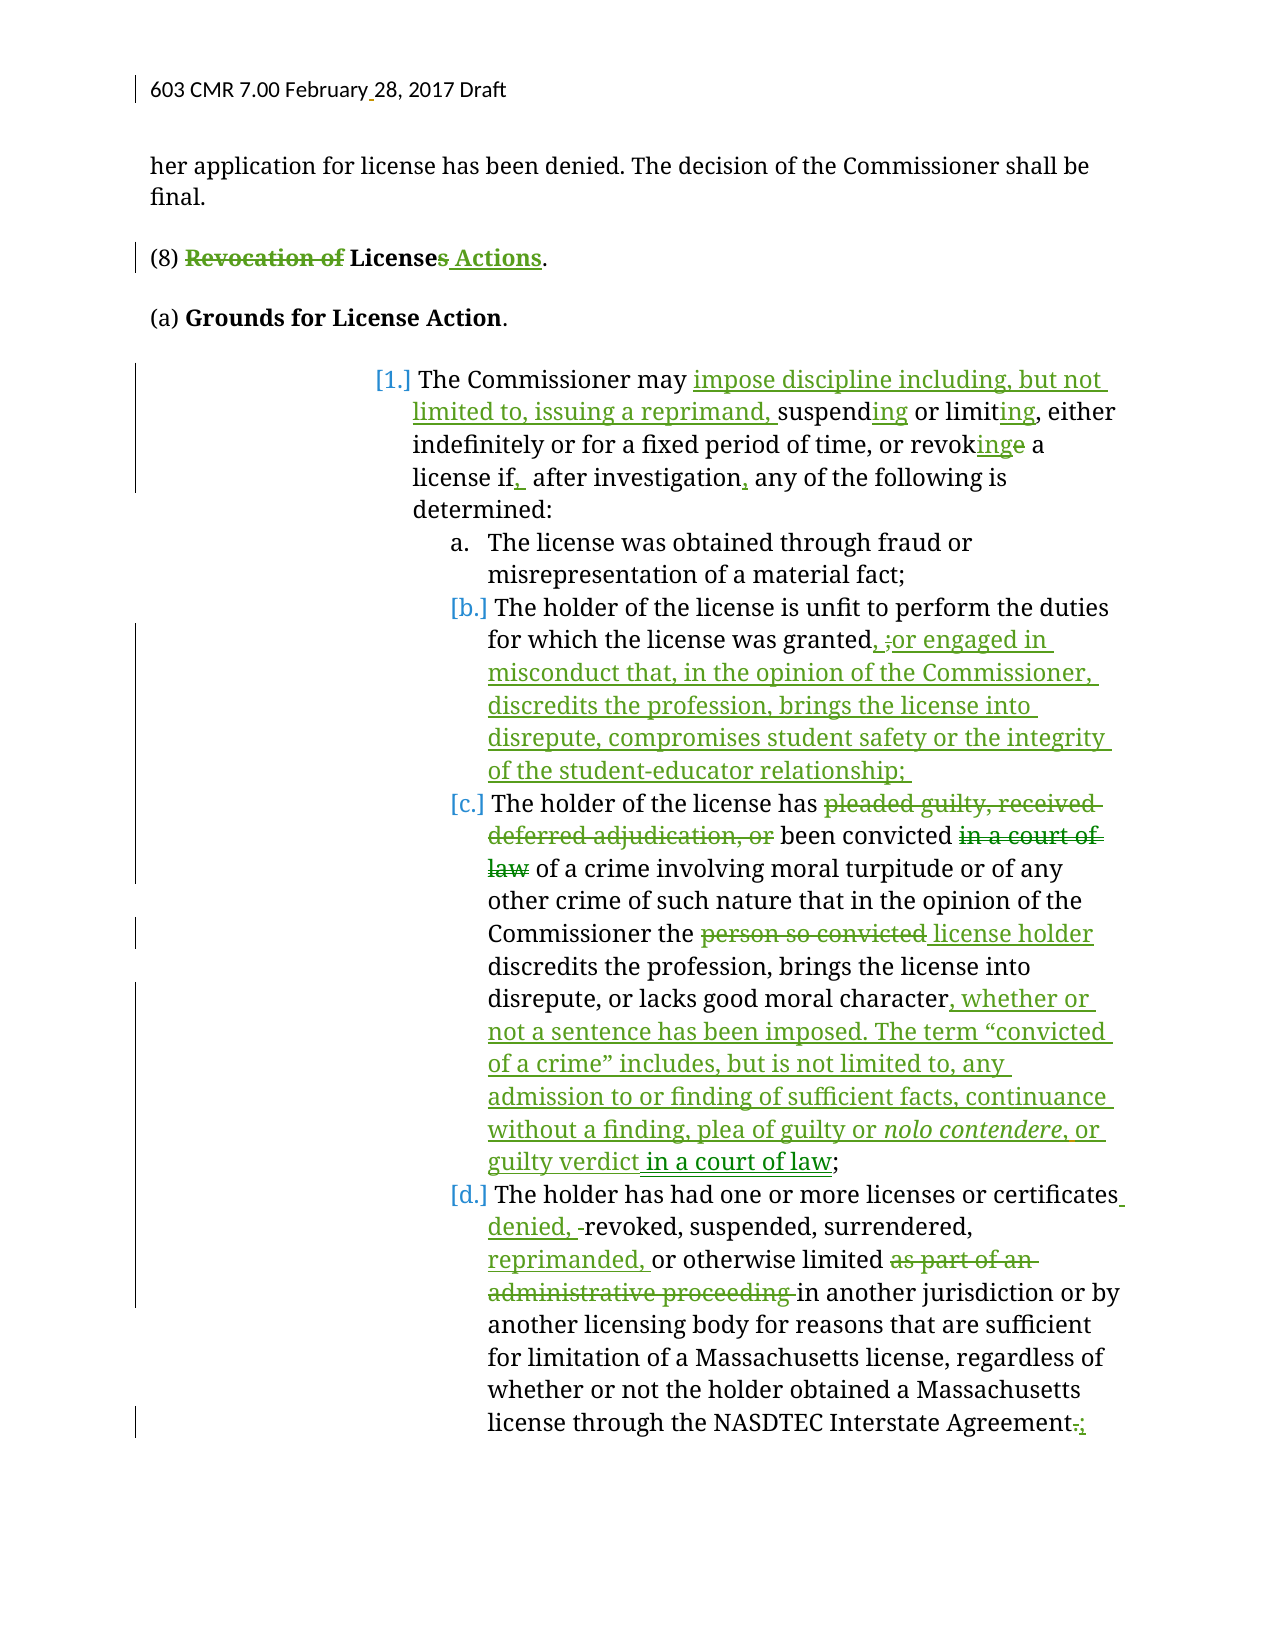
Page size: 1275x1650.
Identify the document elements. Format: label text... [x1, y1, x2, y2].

text (a) Grounds for License Action. [150, 302, 1125, 333]
list The holder of the license has been convicted of a crime involving moral turpitude or of any other crime of such nature that in the opinion of the Commissioner the discredits the profession, brings the license into disrepute, or lacks good moral character; [450, 786, 1125, 1178]
list The Commissioner may suspend or limit, either indefinitely or for a fixed period of time, or revok a license if after investigation any of the following is determined: [375, 362, 1125, 526]
list The holder of the license is unfit to perform the duties for which the license was granted [450, 591, 1125, 786]
list The license was obtained through fraud or misrepresentation of a material fact; [450, 526, 1125, 591]
text (8) License. [150, 242, 1125, 273]
list The holder has had one or more licenses or certificatesrevoked, suspended, surrendered, or otherwise limited in another jurisdiction or by another licensing body for reasons that are sufficient for limitation of a Massachusetts license, regardless of whether or not the holder obtained a Massachusetts license through the NASDTEC Interstate Agreement [450, 1178, 1125, 1438]
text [150, 150, 1125, 212]
